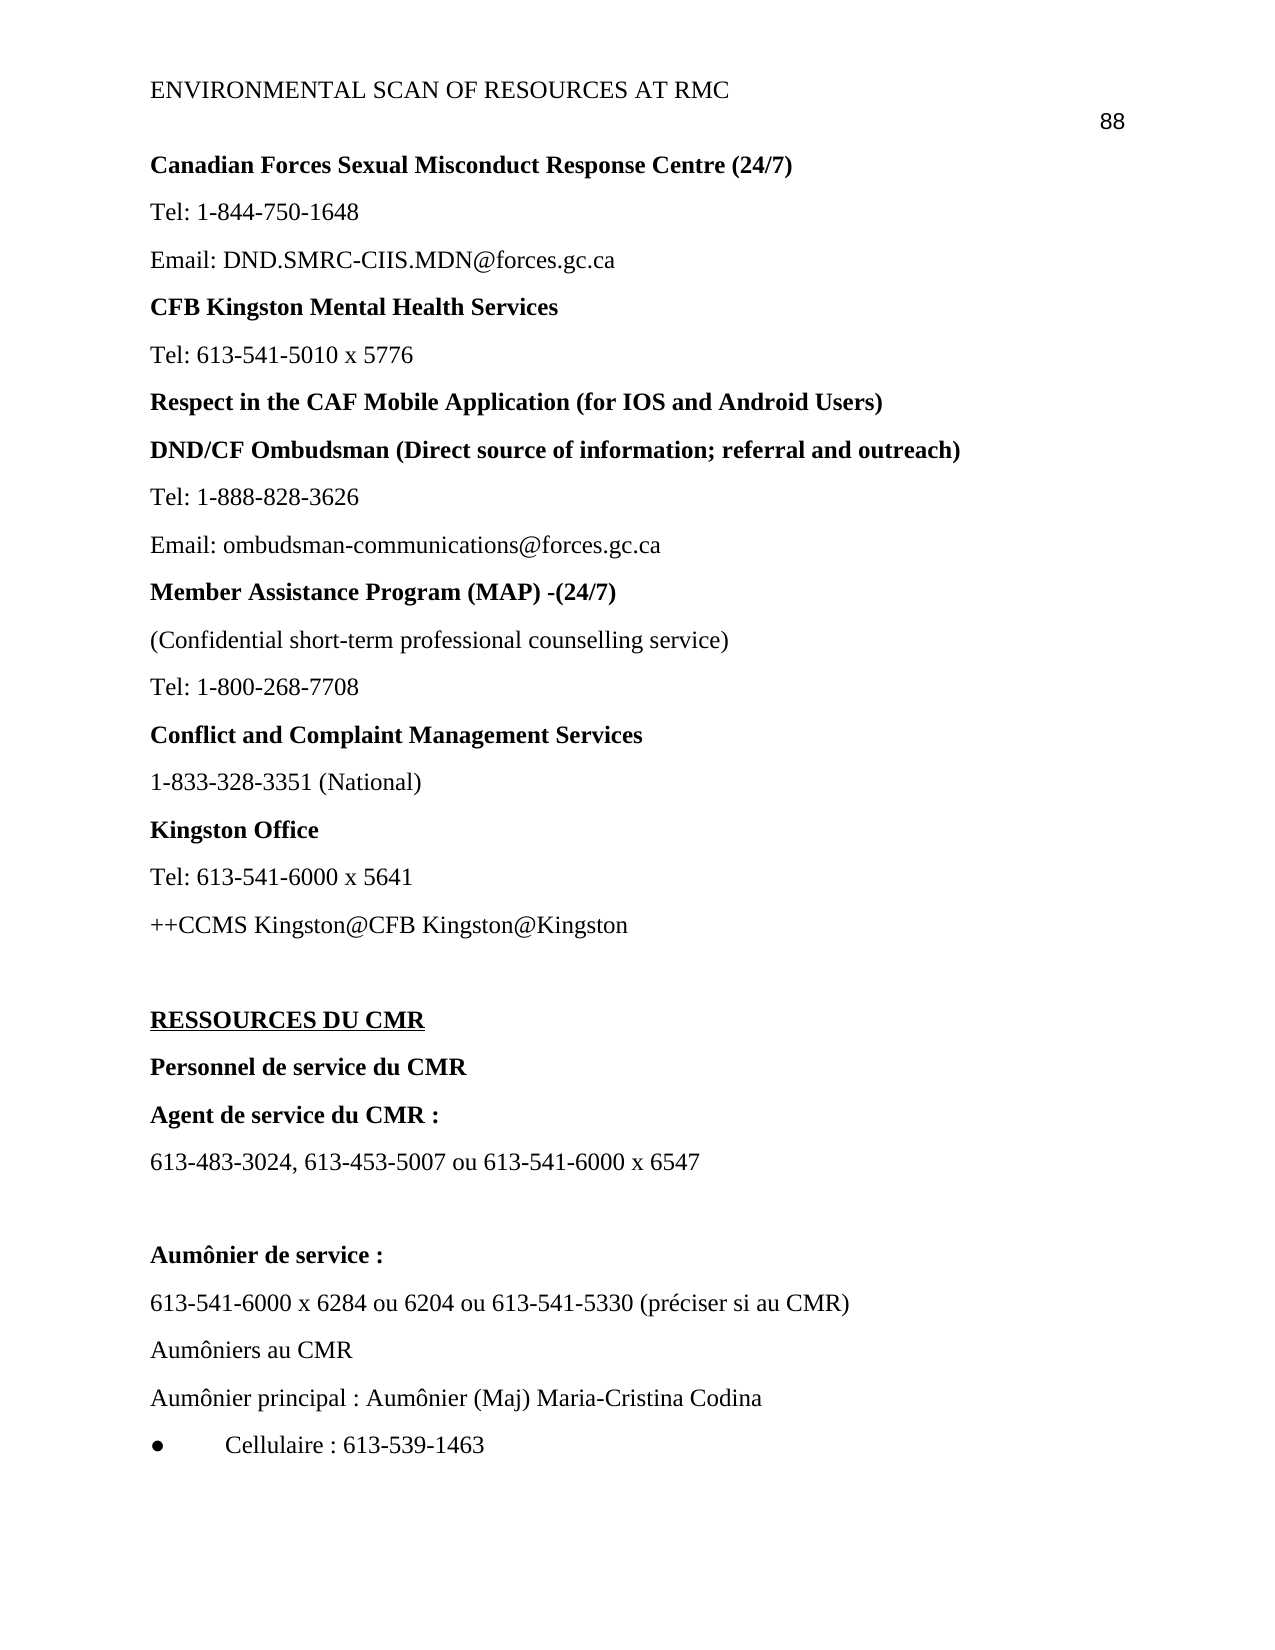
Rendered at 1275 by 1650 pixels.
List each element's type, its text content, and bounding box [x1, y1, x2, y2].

text Aumônier principal : Aumônier (Maj) Maria-Cristina Codina [150, 1383, 1125, 1411]
text Tel: 1-844-750-1648 [150, 197, 1125, 226]
text Tel: 613-541-6000 x 5641 [150, 862, 1125, 891]
text 1-833-328-3351 (National) [150, 767, 1125, 796]
text Aumônier de service : [150, 1240, 1125, 1269]
text Member Assistance Program (MAP) -(24/7) [150, 577, 1125, 606]
text DND/CF Ombudsman (Direct source of information; referral and outreach) [150, 435, 1125, 464]
text 613-483-3024, 613-453-5007 ou 613-541-6000 x 6547 [150, 1147, 1125, 1176]
text Email: DND.SMRC-CIIS.MDN@forces.gc.ca [150, 245, 1125, 274]
text Conflict and Complaint Management Services [150, 720, 1125, 749]
text CFB Kingston Mental Health Services [150, 292, 1125, 321]
text ● Cellulaire : 613-539-1463 [150, 1430, 1125, 1459]
text Kingston Office [150, 815, 1125, 844]
text RESSOURCES DU CMR [150, 1005, 1125, 1034]
text Tel: 613-541-5010 x 5776 [150, 340, 1125, 369]
text Tel: 1-888-828-3626 [150, 482, 1125, 511]
text Email: ombudsman-communications@forces.gc.ca [150, 530, 1125, 559]
text Agent de service du CMR : [150, 1100, 1125, 1129]
text ++CCMS Kingston@CFB Kingston@Kingston [150, 910, 1125, 939]
text Respect in the CAF Mobile Application (for IOS and Android Users) [150, 387, 1125, 416]
text Tel: 1-800-268-7708 [150, 672, 1125, 701]
text Aumôniers au CMR [150, 1335, 1125, 1364]
text Personnel de service du CMR [150, 1052, 1125, 1081]
text Canadian Forces Sexual Misconduct Response Centre (24/7) [150, 150, 1125, 179]
text (Confidential short-term professional counselling service) [150, 625, 1125, 654]
text 613-541-6000 x 6284 ou 6204 ou 613-541-5330 (préciser si au CMR) [150, 1288, 1125, 1316]
